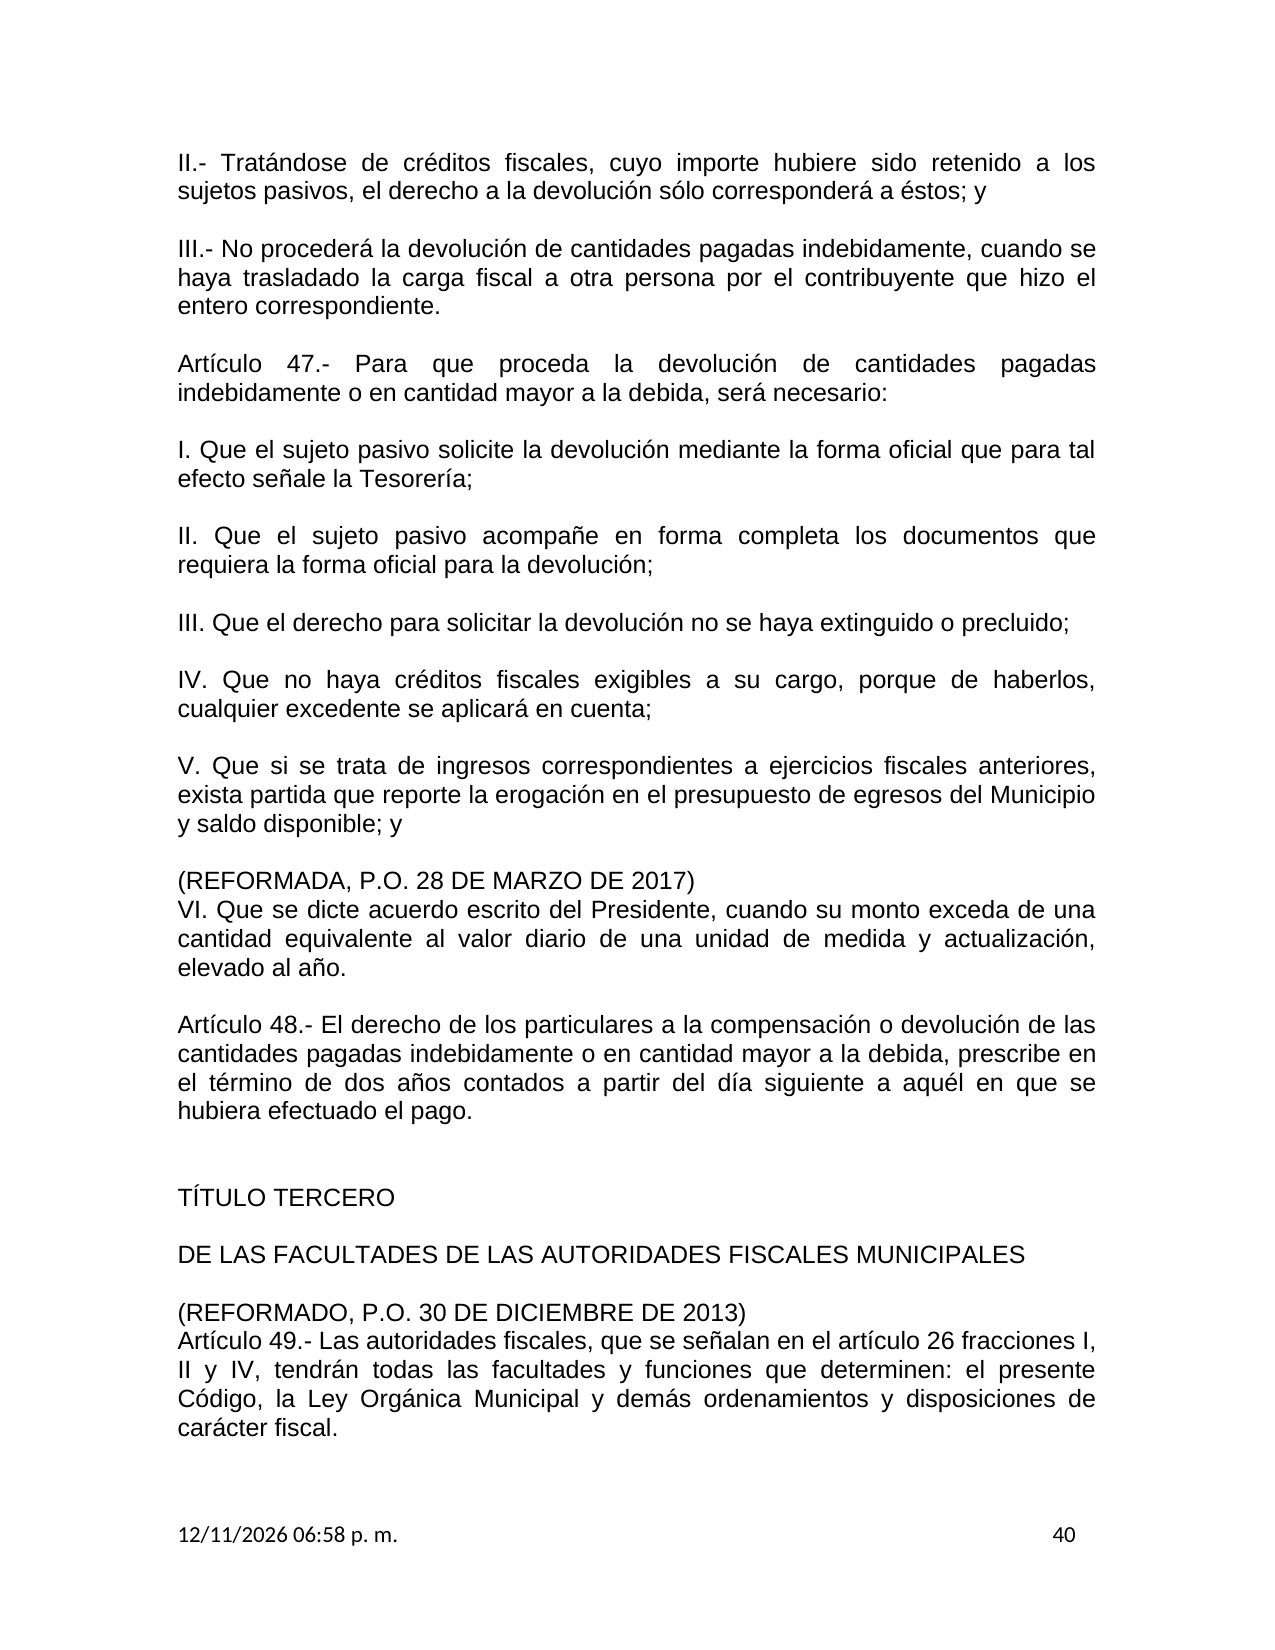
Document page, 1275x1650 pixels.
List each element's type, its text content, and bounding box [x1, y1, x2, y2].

text (REFORMADA, P.O. 28 DE MARZO DE 2017) [177, 866, 1098, 895]
text V. Que si se trata de ingresos correspondientes a ejercicios fiscales anteriores, exista partida que reporte la erogación en el presupuesto de egresos del Municipio y saldo disponible; y [177, 751, 1098, 838]
text II. Que el sujeto pasivo acompañe en forma completa los documentos que requiera la forma oficial para la devolución; [177, 521, 1098, 579]
text Artículo 47.- Para que proceda la devolución de cantidades pagadas indebidamente o en cantidad mayor a la debida, será necesario: [177, 349, 1098, 406]
text IV. Que no haya créditos fiscales exigibles a su cargo, porque de haberlos, cualquier excedente se aplicará en cuenta; [177, 665, 1098, 723]
text Artículo 49.- Las autoridades fiscales, que se señalan en el artículo 26 fracciones I, II y IV, tendrán todas las facultades y funciones que determinen: el presente Código, la Ley Orgánica Municipal y demás ordenamientos y disposiciones de carácter fiscal. [177, 1326, 1098, 1441]
text TÍTULO TERCERO [177, 1183, 1098, 1211]
text III. Que el derecho para solicitar la devolución no se haya extinguido o precluido; [177, 608, 1098, 636]
text III.- No procederá la devolución de cantidades pagadas indebidamente, cuando se haya trasladado la carga fiscal a otra persona por el contribuyente que hizo el entero correspondiente. [177, 234, 1098, 320]
text (REFORMADO, P.O. 30 DE DICIEMBRE DE 2013) [177, 1298, 1098, 1326]
text VI. Que se dicte acuerdo escrito del Presidente, cuando su monto exceda de una cantidad equivalente al valor diario de una unidad de medida y actualización, elevado al año. [177, 895, 1098, 981]
text I. Que el sujeto pasivo solicite la devolución mediante la forma oficial que para tal efecto señale la Tesorería; [177, 435, 1098, 493]
text Artículo 48.- El derecho de los particulares a la compensación o devolución de las cantidades pagadas indebidamente o en cantidad mayor a la debida, prescribe en el término de dos años contados a partir del día siguiente a aquél en que se hubiera efectuado el pago. [177, 1010, 1098, 1125]
text DE LAS FACULTADES DE LAS AUTORIDADES FISCALES MUNICIPALES [177, 1240, 1098, 1269]
text II.- Tratándose de créditos fiscales, cuyo importe hubiere sido retenido a los sujetos pasivos, el derecho a la devolución sólo corresponderá a éstos; y [177, 148, 1098, 205]
